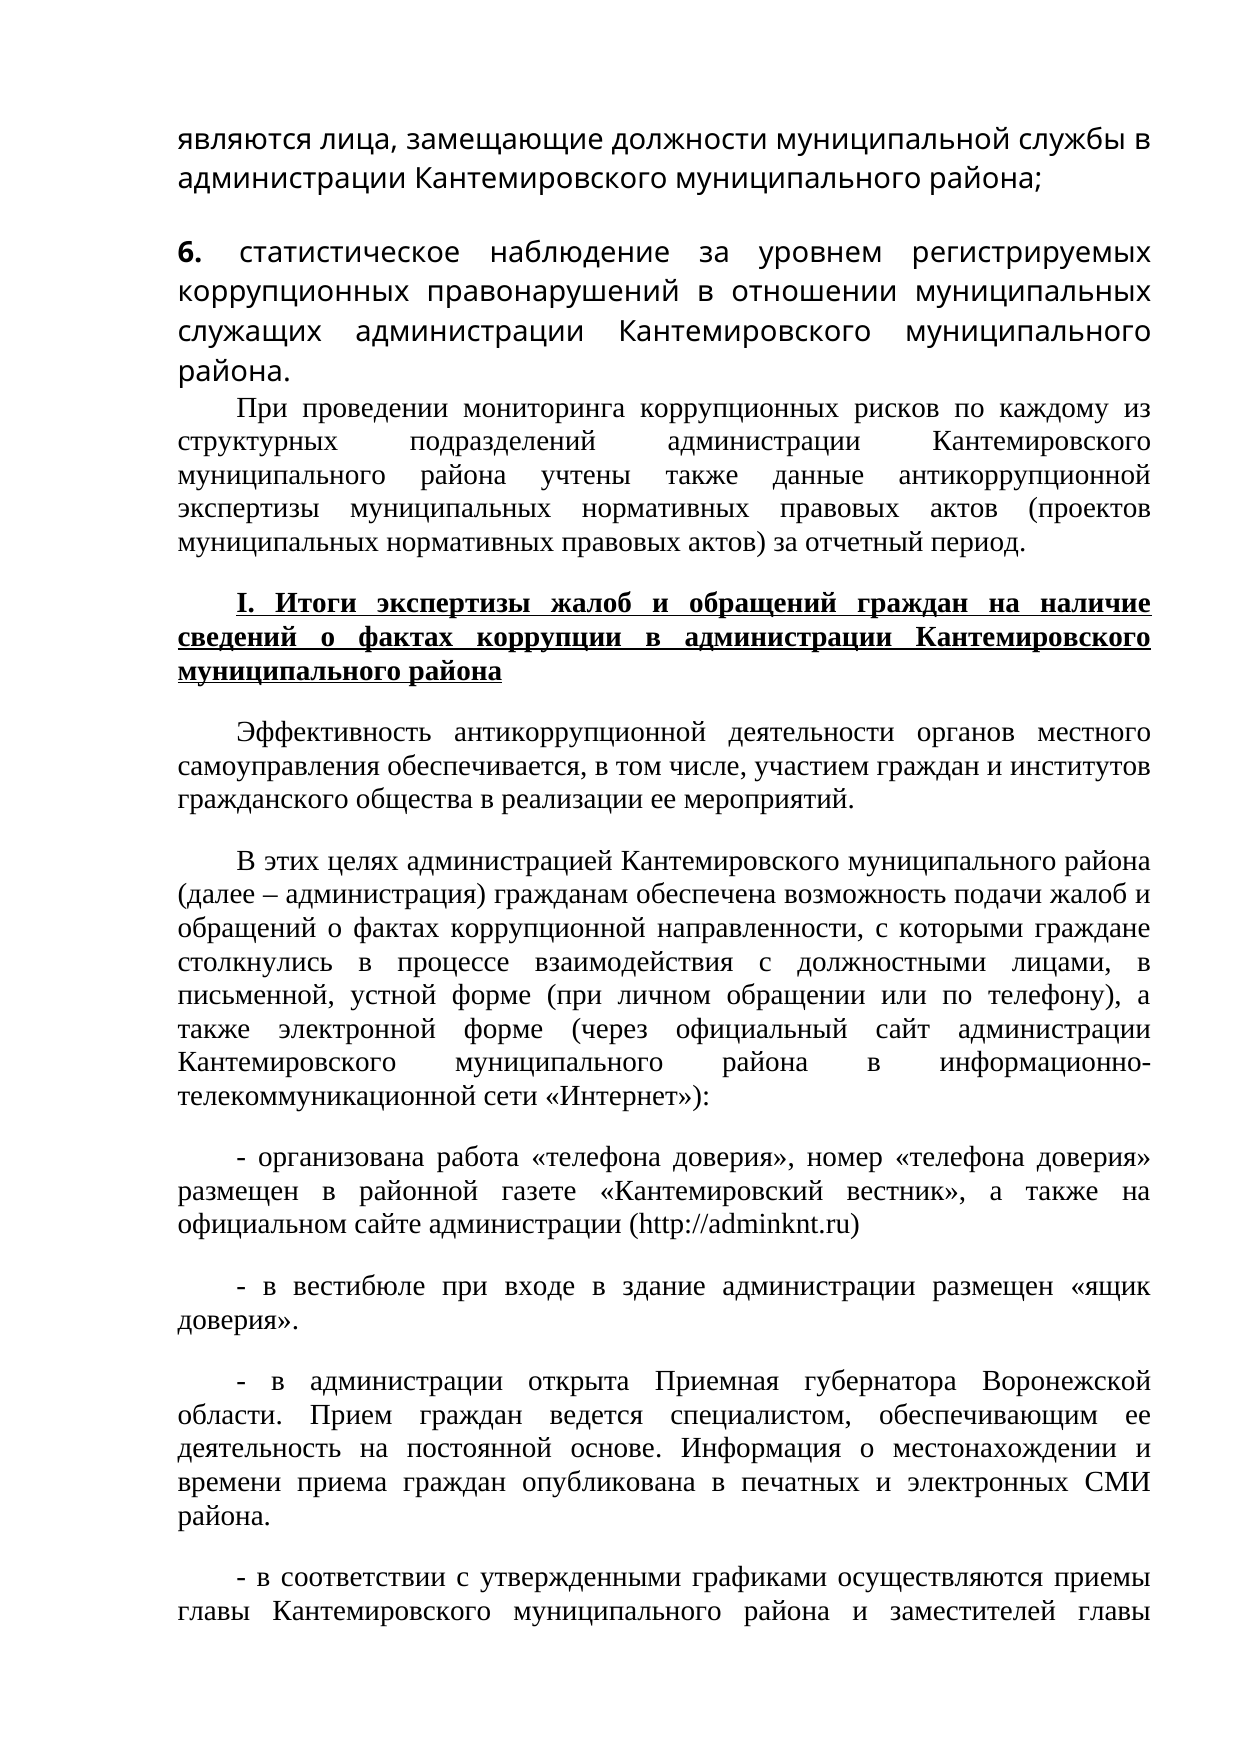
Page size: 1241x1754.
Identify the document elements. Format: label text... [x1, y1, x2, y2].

text В этих целях администрацией Кантемировского муниципального района (далее – администрация) гражданам обеспечена возможность подачи жалоб и обращений о фактах коррупционной направленности, с которыми граждане столкнулись в процессе взаимодействия с должностными лицами, в письменной, устной форме (при личном обращении или по телефону), а также электронной форме (через официальный сайт администрации Кантемировского муниципального района в информационно-телекоммуникационной сети «Интернет»): [177, 843, 1152, 1111]
text I. Итоги экспертизы жалоб и обращений граждан на наличие сведений о фактах коррупции в администрации Кантемировского муниципального района [177, 586, 1152, 686]
text - в администрации открыта Приемная губернатора Воронежской области. Прием граждан ведется специалистом, обеспечивающим ее деятельность на постоянной основе. Информация о местонахождении и времени приема граждан опубликована в печатных и электронных СМИ района. [177, 1363, 1152, 1531]
text При проведении мониторинга коррупционных рисков по каждому из структурных подразделений администрации Кантемировского муниципального района учтены также данные антикоррупционной экспертизы муниципальных нормативных правовых актов (проектов муниципальных нормативных правовых актов) за отчетный период. [177, 390, 1152, 557]
text Эффективность антикоррупционной деятельности органов местного самоуправления обеспечивается, в том числе, участием граждан и институтов гражданского общества в реализации ее мероприятий. [177, 714, 1152, 815]
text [177, 1559, 1152, 1626]
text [177, 118, 1152, 197]
text - в вестибюле при входе в здание администрации размещен «ящик доверия». [177, 1268, 1152, 1335]
text 6. статистическое наблюдение за уровнем регистрируемых коррупционных правонарушений в отношении муниципальных служащих администрации Кантемировского муниципального района. [177, 231, 1152, 390]
text - организована работа «телефона доверия», номер «телефона доверия» размещен в районной газете «Кантемировский вестник», а также на официальном сайте администрации (http://adminknt.ru) [177, 1139, 1152, 1240]
